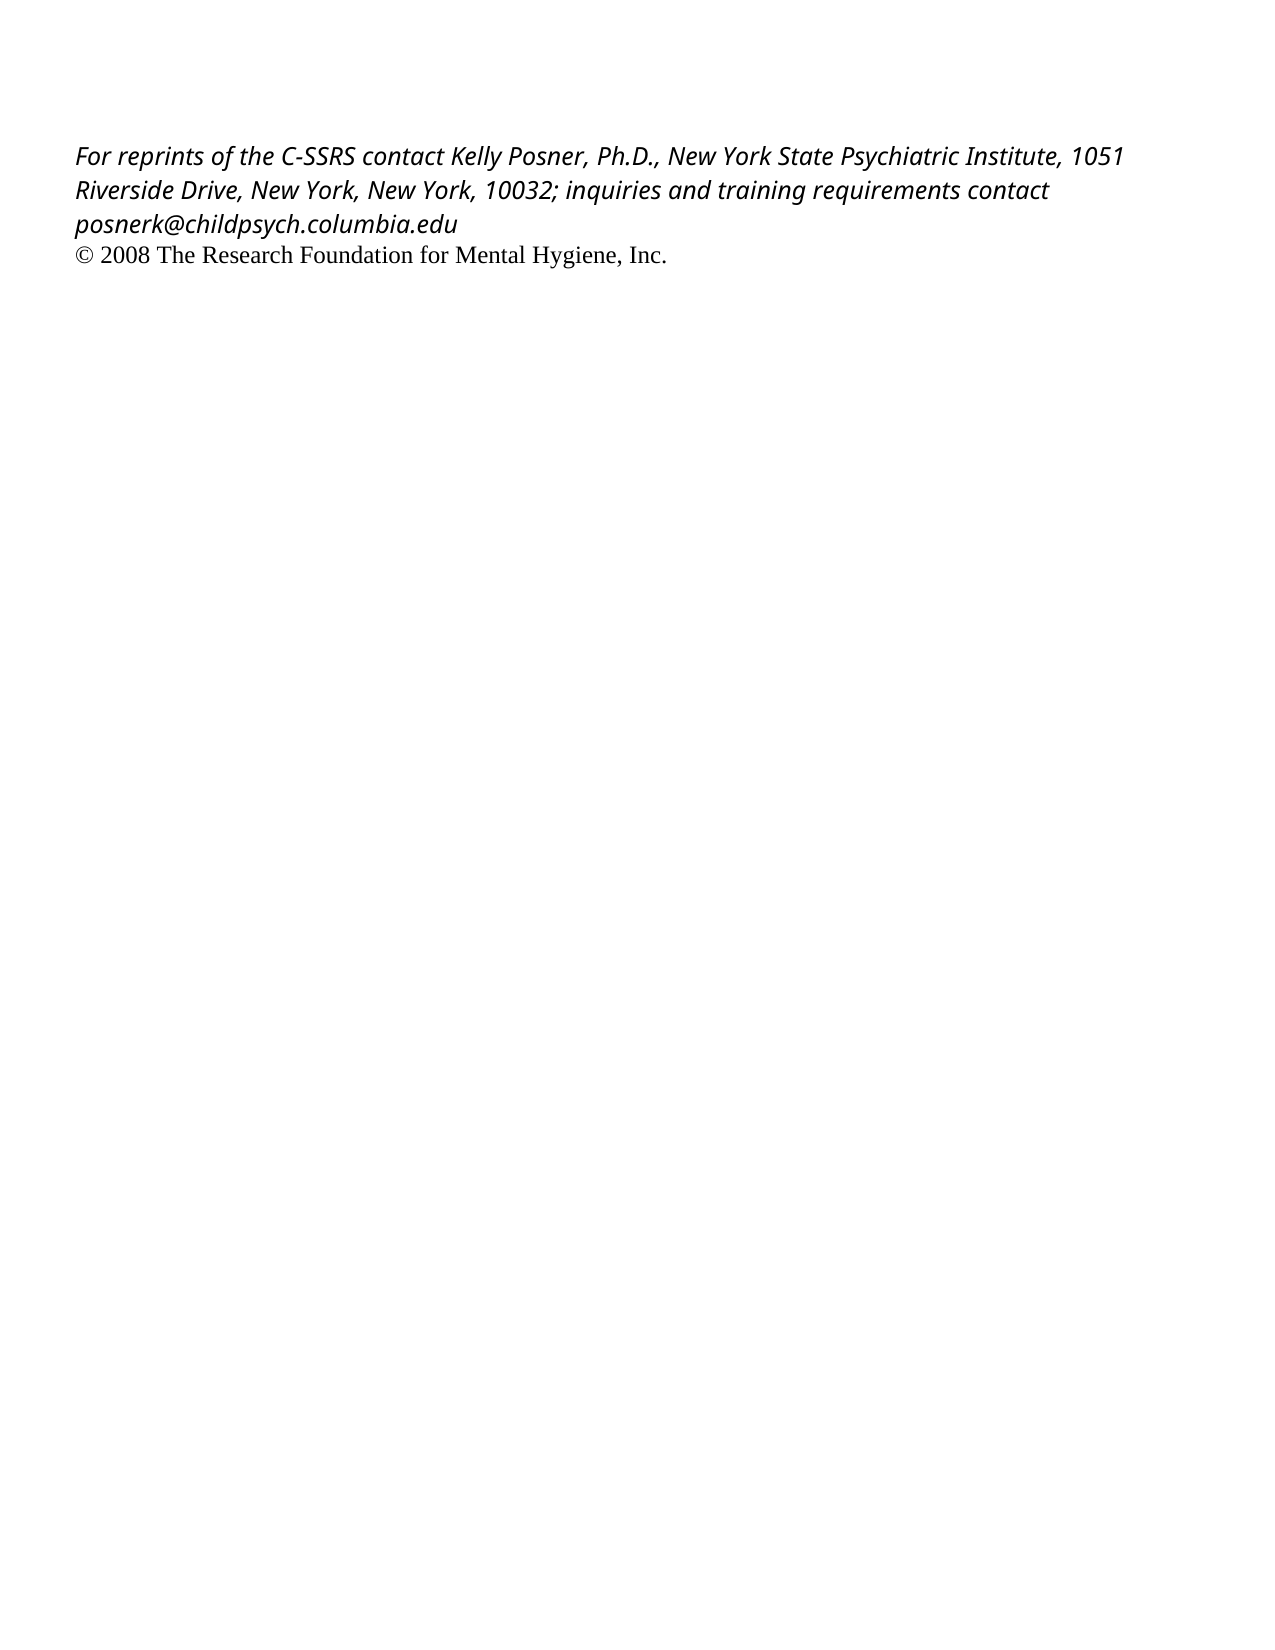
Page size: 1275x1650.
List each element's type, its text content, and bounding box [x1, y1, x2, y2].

text © 2008 The Research Foundation for Mental Hygiene, Inc. [75, 240, 1200, 269]
text For reprints of the C-SSRS contact Kelly Posner, Ph.D., New York State Psychiatric Institute, 1051 Riverside Drive, New York, New York, 10032; inquiries and training requirements contact posnerk@childpsych.columbia.edu [75, 138, 1200, 240]
